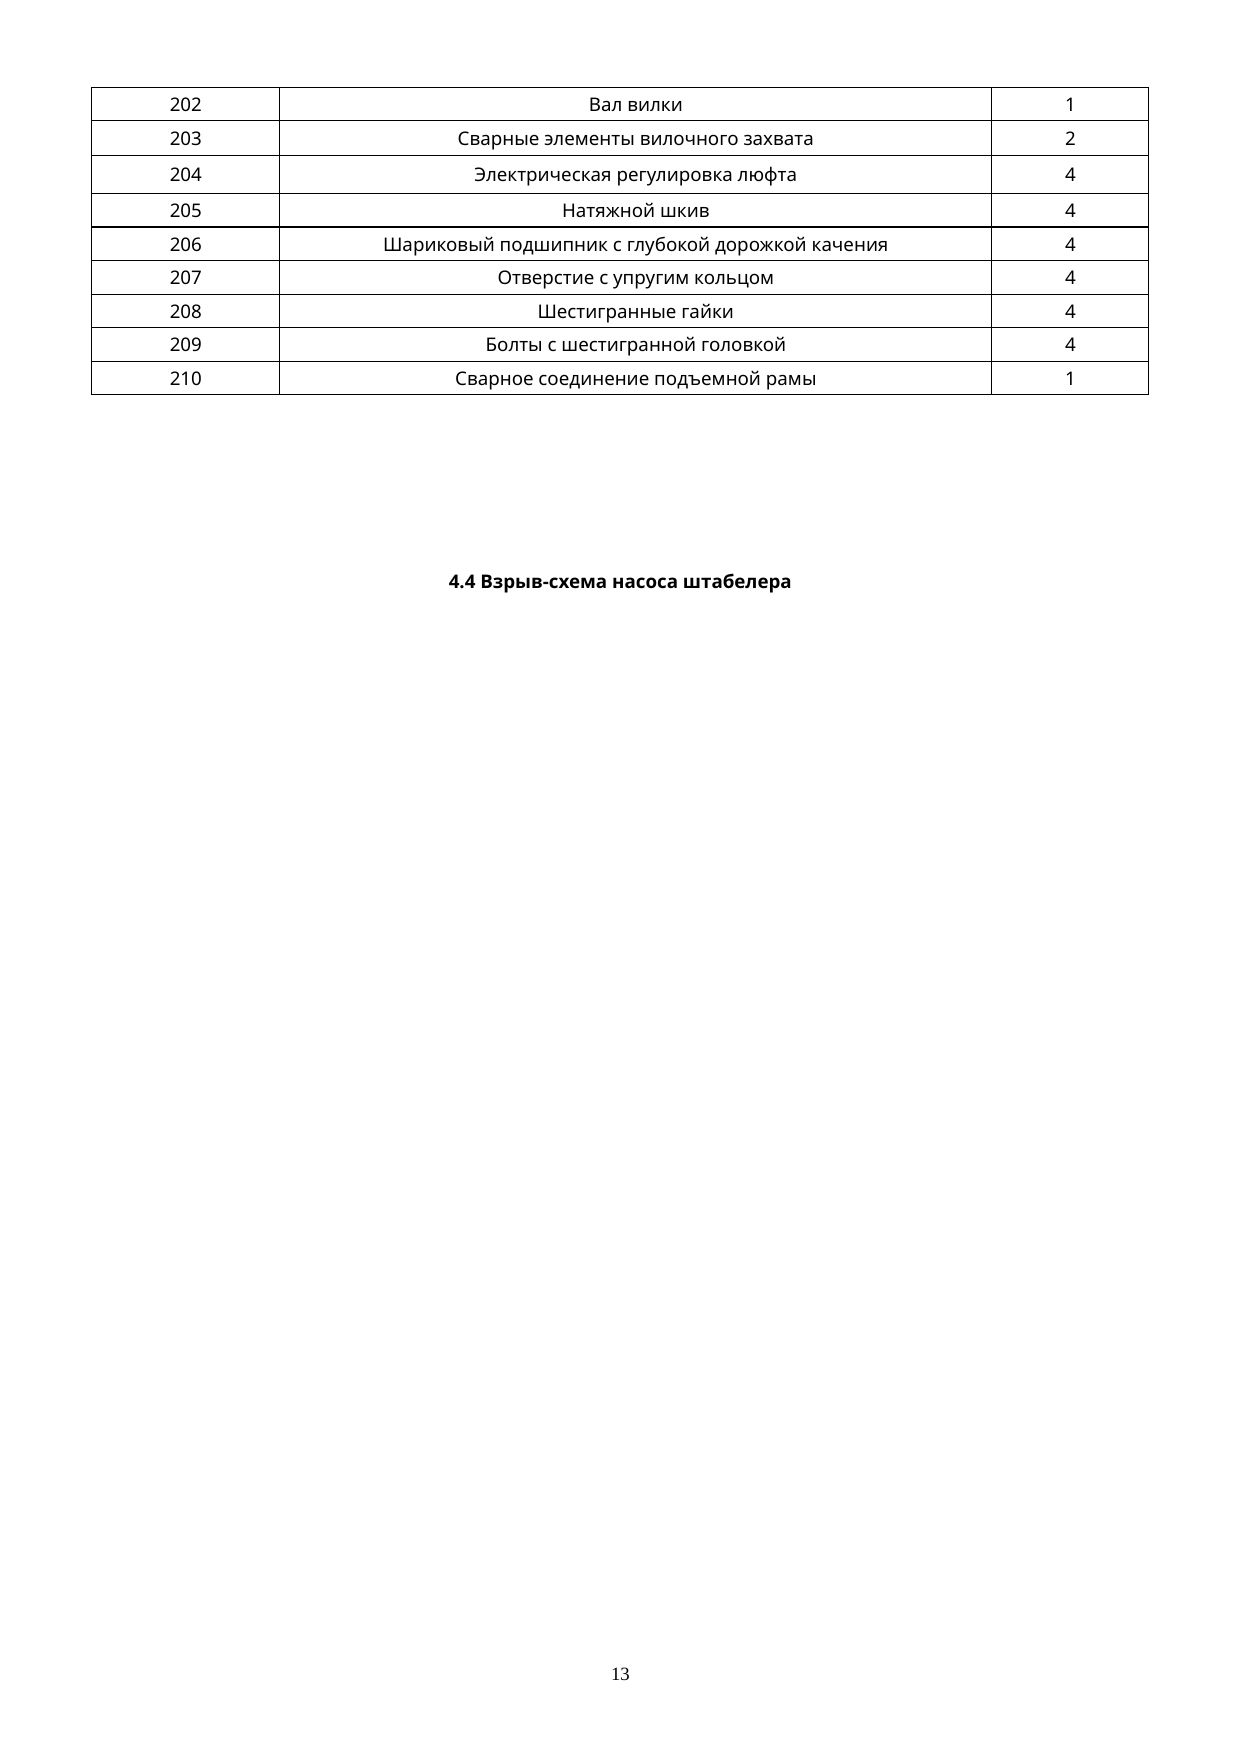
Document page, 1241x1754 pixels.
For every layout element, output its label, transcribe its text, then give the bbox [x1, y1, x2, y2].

table_cell 205 [92, 194, 279, 226]
table_cell 1 [992, 88, 1148, 120]
table_cell 2 [992, 121, 1148, 155]
table_cell 4 [992, 228, 1148, 260]
table_cell 204 [92, 156, 279, 193]
table_cell Болты с шестигранной головкой [280, 328, 991, 361]
table_cell Шестигранные гайки [280, 295, 991, 327]
table_cell 206 [92, 228, 279, 260]
table_cell 210 [92, 362, 279, 394]
table_cell Сварное соединение подъемной рамы [280, 362, 991, 394]
table_cell 4 [992, 328, 1148, 361]
table_cell 1 [992, 362, 1148, 394]
table_cell 4 [992, 295, 1148, 327]
table_cell 203 [92, 121, 279, 155]
table_cell Вал вилки [280, 88, 991, 120]
table_cell 209 [92, 328, 279, 361]
table_cell 202 [92, 88, 279, 120]
table_cell Отверстие с упругим кольцом [280, 261, 991, 293]
table_cell 4 [992, 156, 1148, 193]
table_cell 4 [992, 194, 1148, 226]
text 4.4 Взрыв-схема насоса штабелера [118, 565, 1122, 598]
table_cell 207 [92, 261, 279, 293]
table_cell 4 [992, 261, 1148, 293]
table_cell 208 [92, 295, 279, 327]
table_cell Натяжной шкив [280, 194, 991, 226]
table_cell Шариковый подшипник с глубокой дорожкой качения [280, 228, 991, 260]
table_cell Сварные элементы вилочного захвата [280, 121, 991, 155]
table_cell Электрическая регулировка люфта [280, 156, 991, 193]
